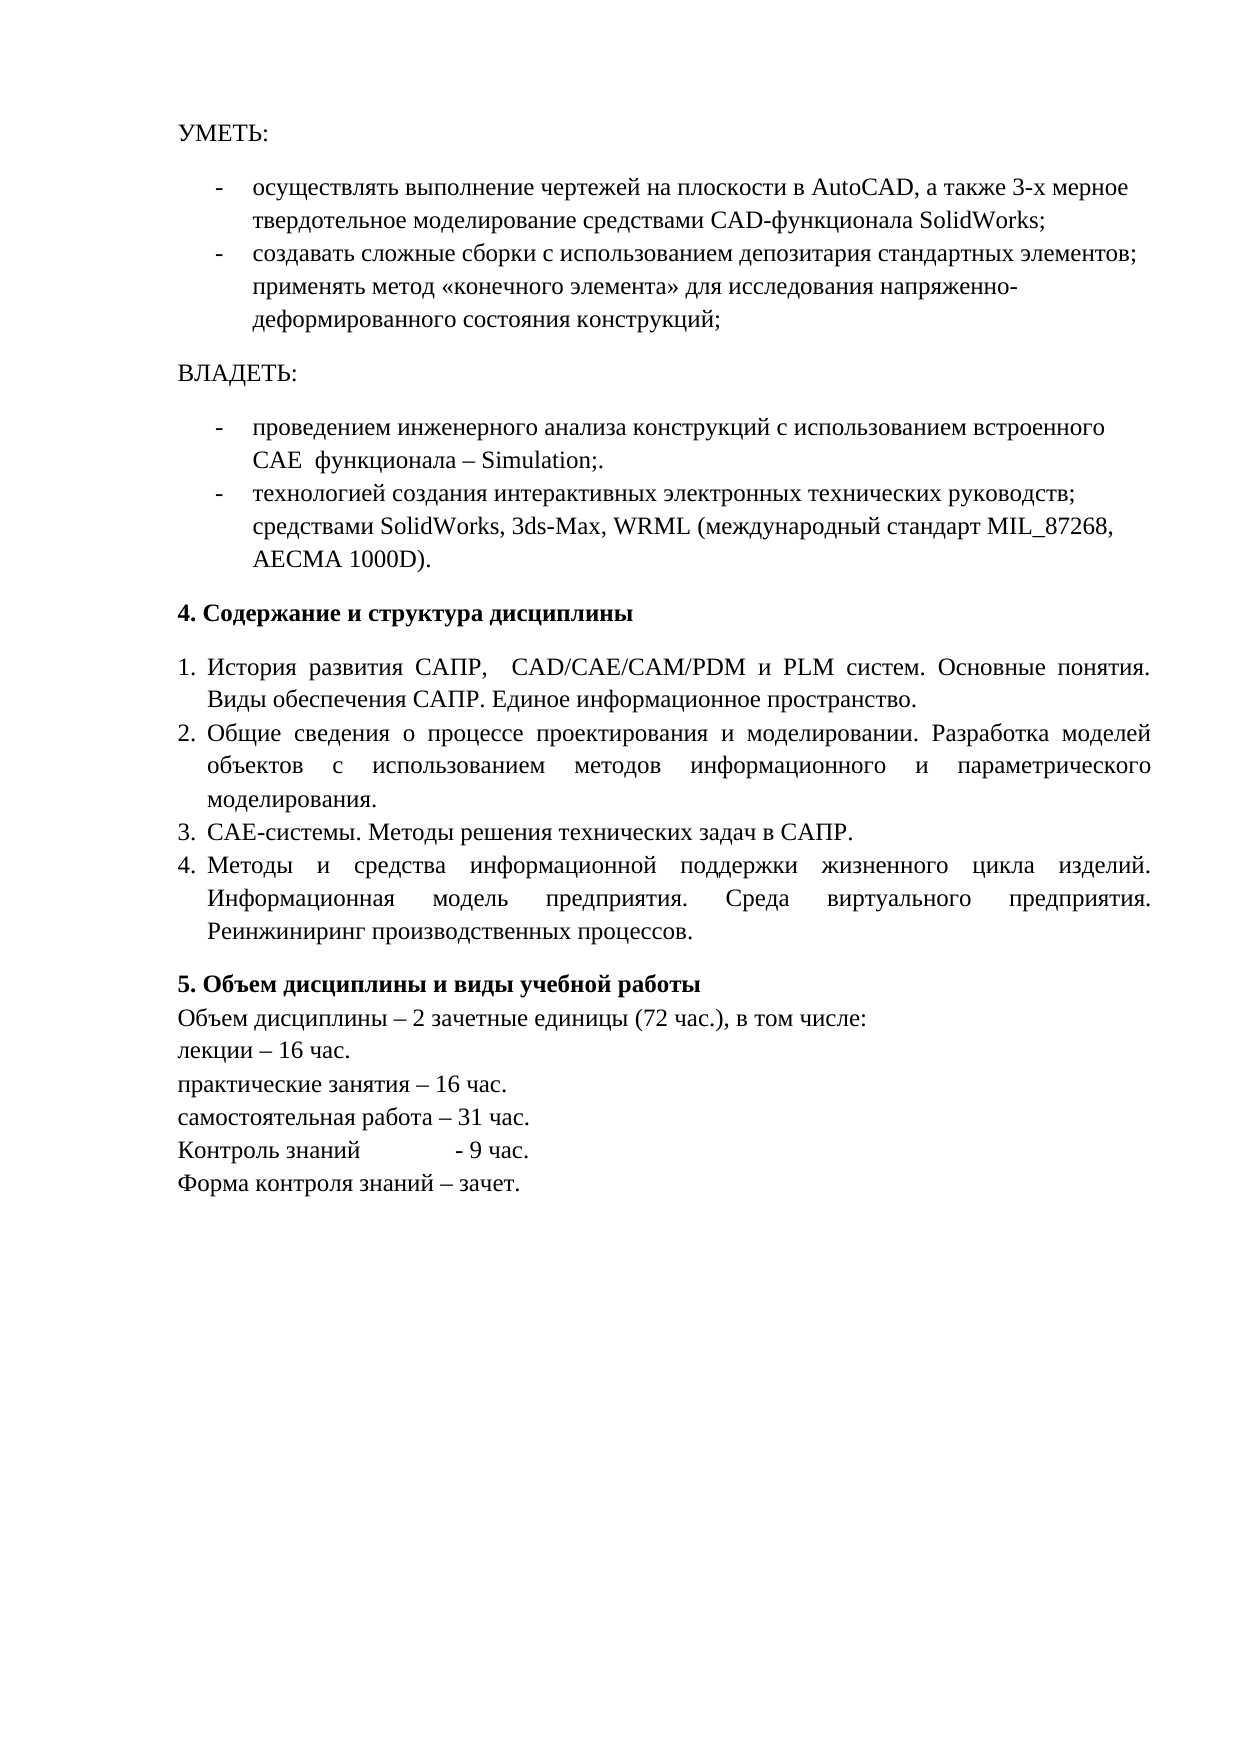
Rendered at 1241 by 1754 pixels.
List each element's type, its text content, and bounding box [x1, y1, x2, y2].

list Методы и средства информационной поддержки жизненного цикла изделий. Информационная модель предприятия. Среда виртуального предприятия. Реинжиниринг производственных процессов. [177, 850, 1152, 944]
list создавать сложные сборки с использованием депозитария стандартных элементов; применять метод «конечного элемента» для исследования напряженно-деформированного состояния конструкций; [215, 238, 1152, 333]
list проведением инженерного анализа конструкций с использованием встроенного CAE функционала – Simulation;. [215, 412, 1152, 473]
list Общие сведения о процессе проектирования и моделировании. Разработка моделей объектов с использованием методов информационного и параметрического моделирования. [177, 718, 1152, 812]
list осуществлять выполнение чертежей на плоскости в AutoCAD, а также 3-х мерное твердотельное моделирование средствами CAD-функционала SolidWorks; [215, 172, 1152, 234]
list История развития САПР, CAD/CAE/CAM/PDM и PLM систем. Основные понятия. Виды обеспечения САПР. Единое информационное пространство. [177, 652, 1152, 713]
text ВЛАДЕТЬ: [177, 358, 1152, 387]
text 4. Содержание и структура дисциплины [177, 598, 1152, 626]
text лекции – 16 час. [177, 1036, 1152, 1064]
text УМЕТЬ: [177, 118, 1152, 147]
text Форма контроля знаний – зачет. [177, 1168, 1152, 1196]
text Объем дисциплины – 2 зачетные единицы (72 час.), в том числе: [177, 1003, 1152, 1031]
text 5. Объем дисциплины и виды учебной работы [177, 969, 1152, 998]
text самостоятельная работа – 31 час. [177, 1102, 1152, 1130]
text практические занятия – 16 час. [177, 1069, 1152, 1097]
list CAE-системы. Методы решения технических задач в САПР. [177, 817, 1152, 845]
text Контроль знаний - 9 час. [177, 1135, 1152, 1163]
list технологией создания интерактивных электронных технических руководств; средствами SolidWorks, 3ds-Max, WRML (международный стандарт MIL_87268, AECMA 1000D). [215, 478, 1152, 573]
